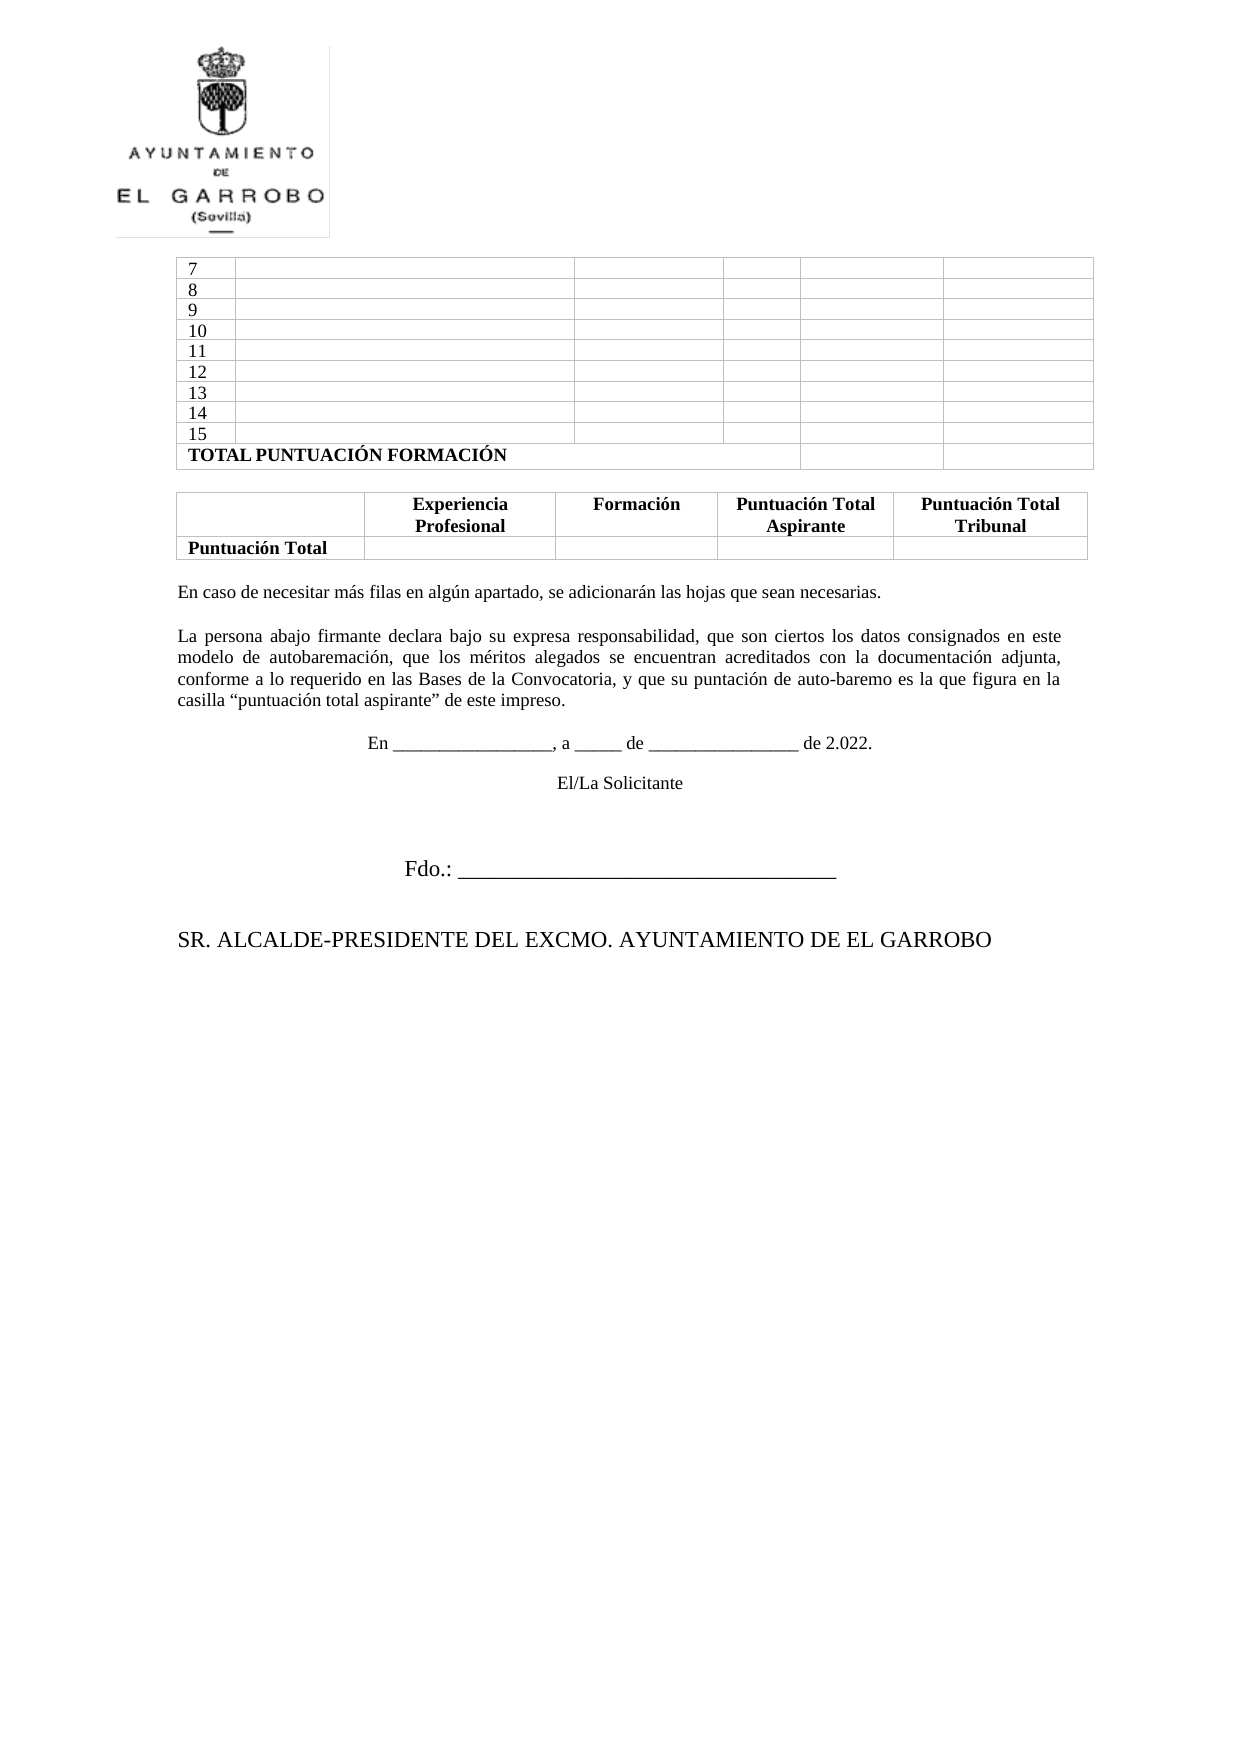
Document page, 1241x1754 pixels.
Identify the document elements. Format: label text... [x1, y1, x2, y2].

table_cell [575, 423, 723, 442]
table_cell [236, 382, 574, 401]
table_cell 10 [177, 320, 235, 339]
text La persona abajo firmante declara bajo su expresa responsabilidad, que son ciertos los datos consignados en este modelo de autobaremación, que los méritos alegados se encuentran acreditados con la documentación adjunta, conforme a lo requerido en las Bases de la Convocatoria, y que su puntación de auto-baremo es la que figura en la casilla “puntuación total aspirante” de este impreso. [177, 624, 1063, 711]
table_cell [575, 402, 723, 422]
table_cell [236, 279, 574, 298]
table_cell [556, 537, 717, 559]
table_cell [724, 299, 800, 319]
table_cell [724, 423, 800, 442]
table_cell 8 [177, 279, 235, 298]
table_cell [944, 320, 1093, 339]
table_cell 15 [177, 423, 235, 442]
table_cell [236, 320, 574, 339]
table_cell [944, 361, 1093, 381]
text Fdo.: _________________________________ [177, 855, 1063, 881]
text SR. ALCALDE-PRESIDENTE DEL EXCMO. AYUNTAMIENTO DE EL GARROBO [177, 926, 1063, 952]
table_cell [801, 402, 943, 422]
table_cell [575, 320, 723, 339]
table_cell [575, 382, 723, 401]
table_cell [724, 320, 800, 339]
table_cell [365, 537, 555, 559]
table_cell TOTAL PUNTUACIÓN FORMACIÓN [177, 444, 800, 469]
table_cell 14 [177, 402, 235, 422]
table_cell [944, 382, 1093, 401]
table_cell 12 [177, 361, 235, 381]
table_cell [894, 537, 1087, 559]
table_cell [724, 382, 800, 401]
table_cell [944, 299, 1093, 319]
table_header Formación [556, 493, 717, 536]
picture [116, 46, 331, 239]
table_header Experiencia Profesional [365, 493, 555, 536]
table_cell 11 [177, 340, 235, 360]
table_cell [724, 258, 800, 277]
table_header Puntuación Total Tribunal [894, 493, 1087, 536]
table_cell [944, 258, 1093, 277]
table_header Puntuación Total Aspirante [718, 493, 893, 536]
table_cell 13 [177, 382, 235, 401]
table_cell [236, 361, 574, 381]
table_cell 9 [177, 299, 235, 319]
table_cell [575, 361, 723, 381]
table_cell [801, 320, 943, 339]
table_cell [575, 340, 723, 360]
table_cell [801, 258, 943, 277]
table_cell [236, 299, 574, 319]
table_cell [801, 279, 943, 298]
table_cell [575, 258, 723, 277]
table_header [177, 493, 364, 536]
table_cell [724, 402, 800, 422]
table_cell [575, 279, 723, 298]
table_cell [801, 382, 943, 401]
table_cell 7 [177, 258, 235, 277]
table_cell [575, 299, 723, 319]
table_cell [944, 402, 1093, 422]
table_cell [236, 423, 574, 442]
table_cell [724, 340, 800, 360]
table_cell [801, 423, 943, 442]
text En caso de necesitar más filas en algún apartado, se adicionarán las hojas que sean necesarias. [177, 581, 1063, 603]
text En _________________, a _____ de ________________ de 2.022. [177, 732, 1063, 754]
table_cell Puntuación Total [177, 537, 364, 559]
table_cell [236, 340, 574, 360]
table_cell [944, 444, 1093, 469]
table_cell [236, 402, 574, 422]
table_cell [801, 340, 943, 360]
table_cell [944, 423, 1093, 442]
table_cell [801, 299, 943, 319]
table_cell [236, 258, 574, 277]
table_cell [801, 361, 943, 381]
table_cell [724, 279, 800, 298]
table_cell [801, 444, 943, 469]
table_cell [724, 361, 800, 381]
text El/La Solicitante [177, 772, 1063, 793]
table_cell [944, 279, 1093, 298]
table_cell [718, 537, 893, 559]
table_cell [944, 340, 1093, 360]
